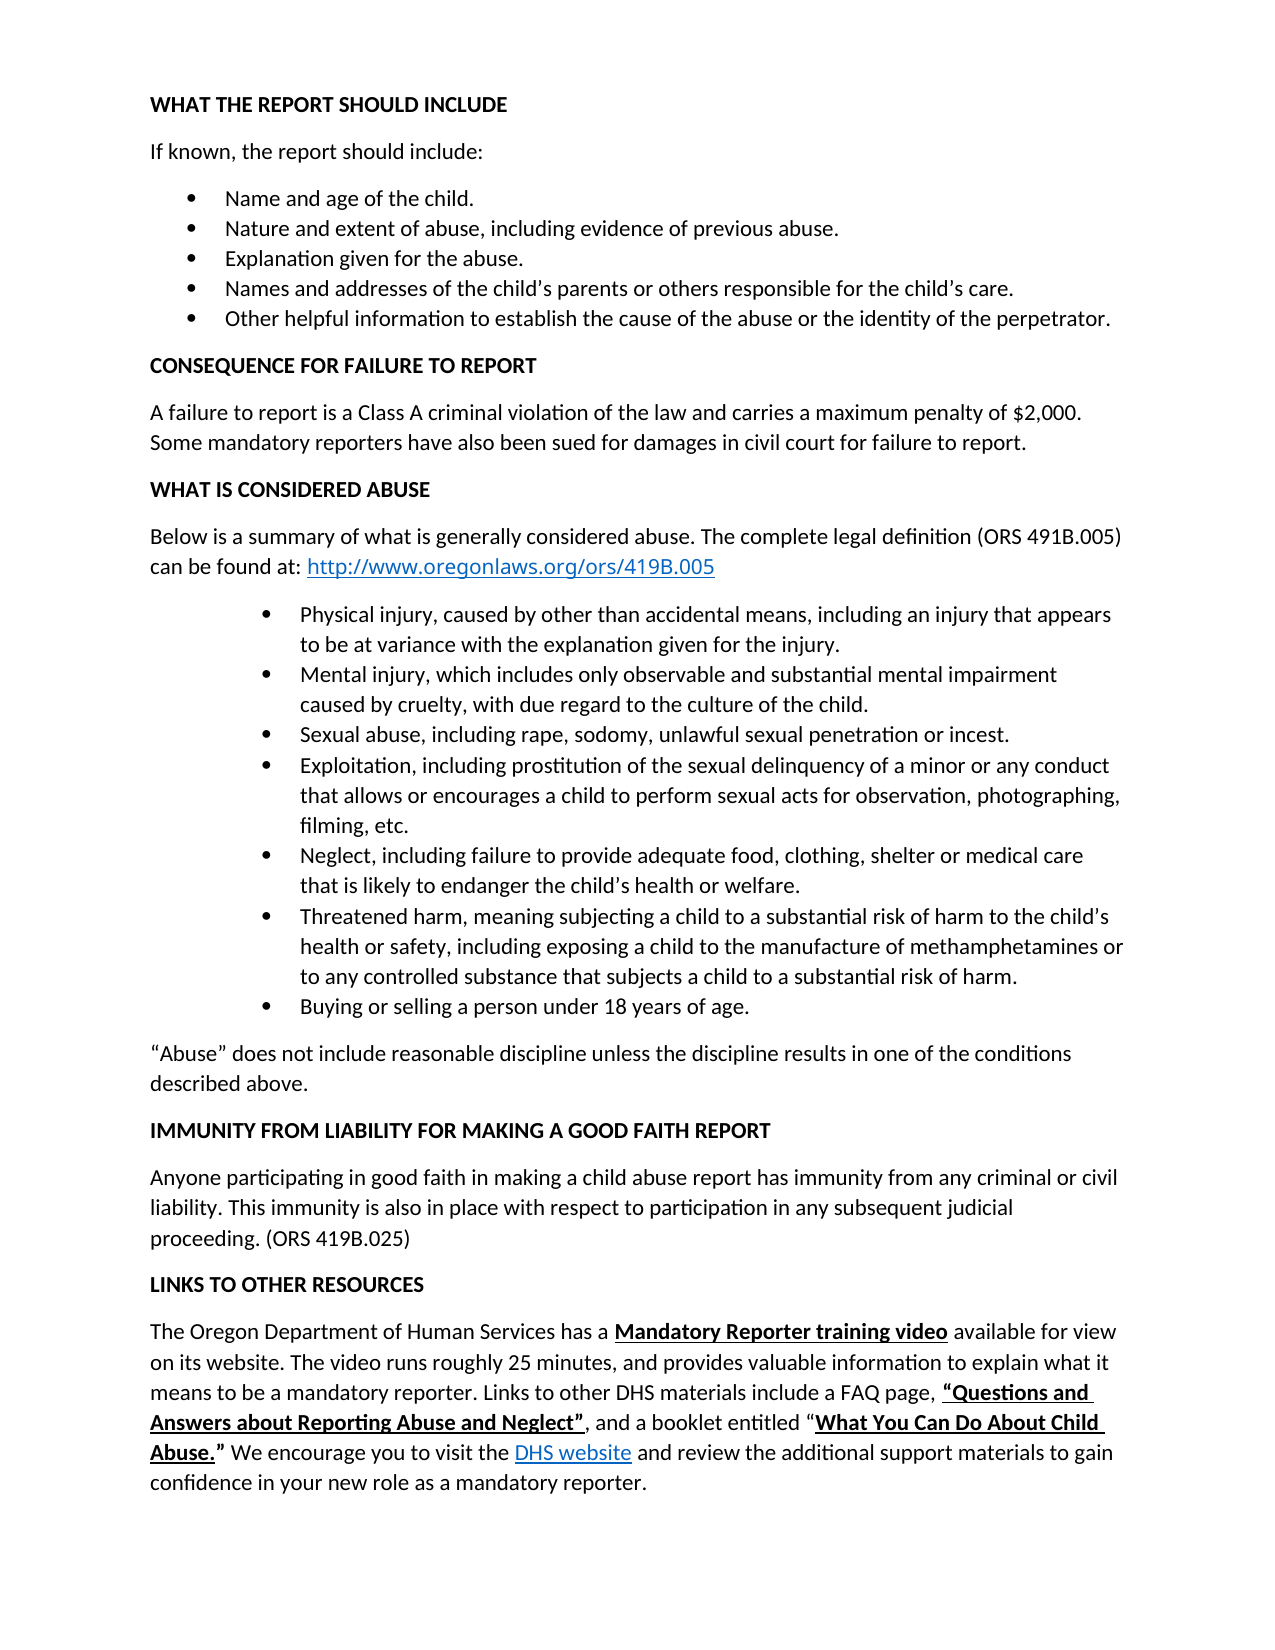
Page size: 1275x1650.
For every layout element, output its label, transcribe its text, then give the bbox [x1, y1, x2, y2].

list Threatened harm, meaning subjecting a child to a substantial risk of harm to the child’s health or safety, including exposing a child to the manufacture of methamphetamines or to any controlled substance that subjects a child to a substantial risk of harm. [262, 902, 1125, 990]
list Other helpful information to establish the cause of the abuse or the identity of the perpetrator. [187, 304, 1125, 333]
list Mental injury, which includes only observable and substantial mental impairment caused by cruelty, with due regard to the culture of the child. [262, 660, 1125, 718]
list Name and age of the child. [187, 184, 1125, 212]
subtitle IMMUNITY FROM LIABILITY FOR MAKING A GOOD FAITH REPORT [150, 1116, 1125, 1144]
subtitle WHAT IS CONSIDERED ABUSE [150, 475, 1125, 503]
subtitle CONSEQUENCE FOR FAILURE TO REPORT [150, 351, 1125, 379]
list Explanation given for the abuse. [187, 244, 1125, 272]
text Anyone participating in good faith in making a child abuse report has immunity from any criminal or civil liability. This immunity is also in place with respect to participation in any subsequent judicial proceeding. (ORS 419B.025) [150, 1163, 1125, 1252]
list Physical injury, caused by other than accidental means, including an injury that appears to be at variance with the explanation given for the injury. [262, 600, 1125, 658]
text LINKS TO OTHER RESOURCES [150, 1271, 1125, 1299]
subtitle WHAT THE REPORT SHOULD INCLUDE [150, 90, 1125, 118]
text A failure to report is a Class A criminal violation of the law and carries a maximum penalty of $2,000. Some mandatory reporters have also been sued for damages in civil court for failure to report. [150, 398, 1125, 457]
list Exploitation, including prostitution of the sexual delinquency of a minor or any conduct that allows or encourages a child to perform sexual acts for observation, photographing, filming, etc. [262, 751, 1125, 839]
text If known, the report should include: [150, 137, 1125, 165]
text Below is a summary of what is generally considered abuse. The complete legal definition (ORS 491B.005) can be found at: http://www.oregonlaws.org/ors/419B.005 [150, 522, 1125, 581]
list Names and addresses of the child’s parents or others responsible for the child’s care. [187, 274, 1125, 302]
list Neglect, including failure to provide adequate food, clothing, shelter or medical care that is likely to endanger the child’s health or welfare. [262, 841, 1125, 900]
list Nature and extent of abuse, including evidence of previous abuse. [187, 214, 1125, 242]
text The Oregon Department of Human Services has a Mandatory Reporter training video available for view on its website. The video runs roughly 25 minutes, and provides valuable information to explain what it means to be a mandatory reporter. Links to other DHS materials include a FAQ page, “Questions and Answers about Reporting Abuse and Neglect”, and a booklet entitled “What You Can Do About Child Abuse.” We encourage you to visit the DHS website and review the additional support materials to gain confidence in your new role as a mandatory reporter. [150, 1317, 1125, 1497]
list Sexual abuse, including rape, sodomy, unlawful sexual penetration or incest. [262, 721, 1125, 749]
text “Abuse” does not include reasonable discipline unless the discipline results in one of the conditions described above. [150, 1039, 1125, 1098]
list Buying or selling a person under 18 years of age. [262, 992, 1125, 1021]
